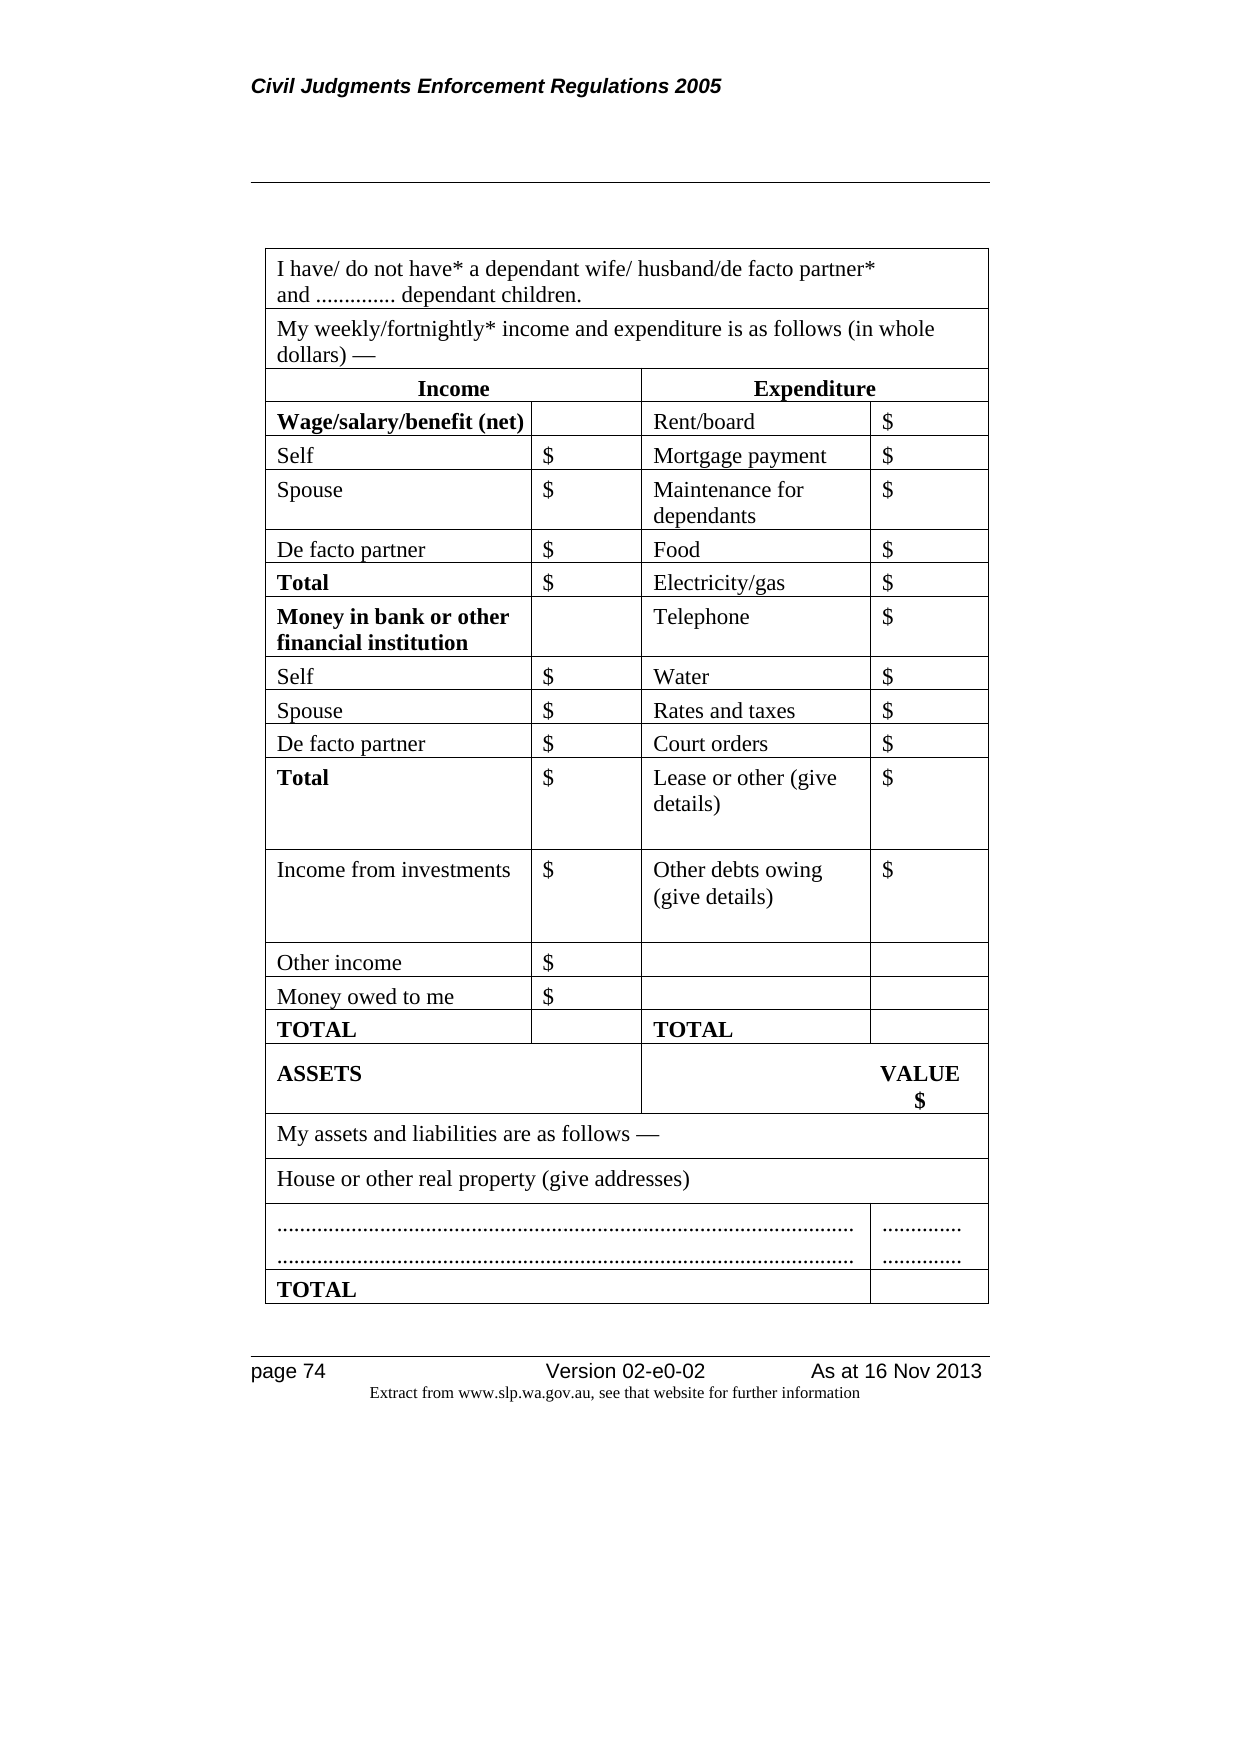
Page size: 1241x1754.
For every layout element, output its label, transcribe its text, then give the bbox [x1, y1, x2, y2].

table_cell [642, 943, 870, 976]
table_cell $ [532, 470, 641, 528]
table_cell $ [871, 530, 988, 562]
table_cell Telephone [642, 597, 870, 656]
table_cell $ [871, 850, 988, 942]
table_cell Income from investments [266, 850, 531, 942]
table_cell $ [532, 657, 641, 689]
table_cell Court orders [642, 724, 870, 757]
table_cell $ [532, 943, 641, 976]
table_cell Maintenance for dependants [642, 470, 870, 528]
table_cell ASSETS [266, 1044, 641, 1113]
table_cell $ [532, 530, 641, 562]
table_cell VALUE $ [642, 1044, 988, 1113]
table_cell Mortgage payment [642, 436, 870, 468]
table_cell $ [871, 563, 988, 596]
table_cell Electricity/gas [642, 563, 870, 596]
table_cell House or other real property (give addresses) [266, 1159, 988, 1203]
table_cell $ [871, 724, 988, 757]
table_cell .............. .............. [871, 1204, 988, 1269]
table_cell Expenditure [642, 369, 988, 401]
table_cell Money owed to me [266, 977, 531, 1009]
table_cell Lease or other (give details) [642, 758, 870, 849]
table_cell [871, 1270, 988, 1302]
table_cell $ [532, 758, 641, 849]
table_cell [532, 402, 641, 435]
table_cell Money in bank or other financial institution [266, 597, 531, 656]
table_cell My assets and liabilities are as follows — [266, 1114, 988, 1158]
table_cell Income [266, 369, 641, 401]
table_cell Water [642, 657, 870, 689]
table_cell Other income [266, 943, 531, 976]
table_cell [642, 977, 870, 1009]
table_cell Food [642, 530, 870, 562]
table_cell $ [532, 850, 641, 942]
table_cell $ [532, 436, 641, 468]
table_cell $ [871, 436, 988, 468]
table_cell $ [871, 402, 988, 435]
table_cell $ [871, 758, 988, 849]
table_cell Spouse [266, 690, 531, 723]
table_cell $ [532, 563, 641, 596]
table_cell [871, 977, 988, 1009]
table_cell TOTAL [266, 1010, 531, 1043]
table_cell Self [266, 657, 531, 689]
table_cell ..................................................................................................... ..................................................................................................... [266, 1204, 870, 1269]
table_cell $ [532, 724, 641, 757]
table_cell $ [871, 690, 988, 723]
table_cell I have/ do not have* a dependant wife/ husband/de facto partner* and .............. dependant children. [266, 249, 988, 307]
table_cell De facto partner [266, 530, 531, 562]
table_cell [532, 597, 641, 656]
table_cell $ [871, 597, 988, 656]
table_cell [871, 1010, 988, 1043]
table_cell [532, 1010, 641, 1043]
table_cell [871, 943, 988, 976]
table_cell Total [266, 563, 531, 596]
table_cell TOTAL [642, 1010, 870, 1043]
table_cell Total [266, 758, 531, 849]
table_cell $ [871, 657, 988, 689]
table_cell My weekly/fortnightly* income and expenditure is as follows (in whole dollars) — [266, 309, 988, 367]
table_cell $ [532, 690, 641, 723]
table_cell Self [266, 436, 531, 468]
table_cell $ [532, 977, 641, 1009]
table_cell Other debts owing (give details) [642, 850, 870, 942]
table_cell Rent/board [642, 402, 870, 435]
table_cell $ [871, 470, 988, 528]
table_cell De facto partner [266, 724, 531, 757]
table_cell Spouse [266, 470, 531, 528]
table_cell TOTAL [266, 1270, 870, 1302]
table_cell Wage/salary/benefit (net) [266, 402, 531, 435]
table_cell Rates and taxes [642, 690, 870, 723]
